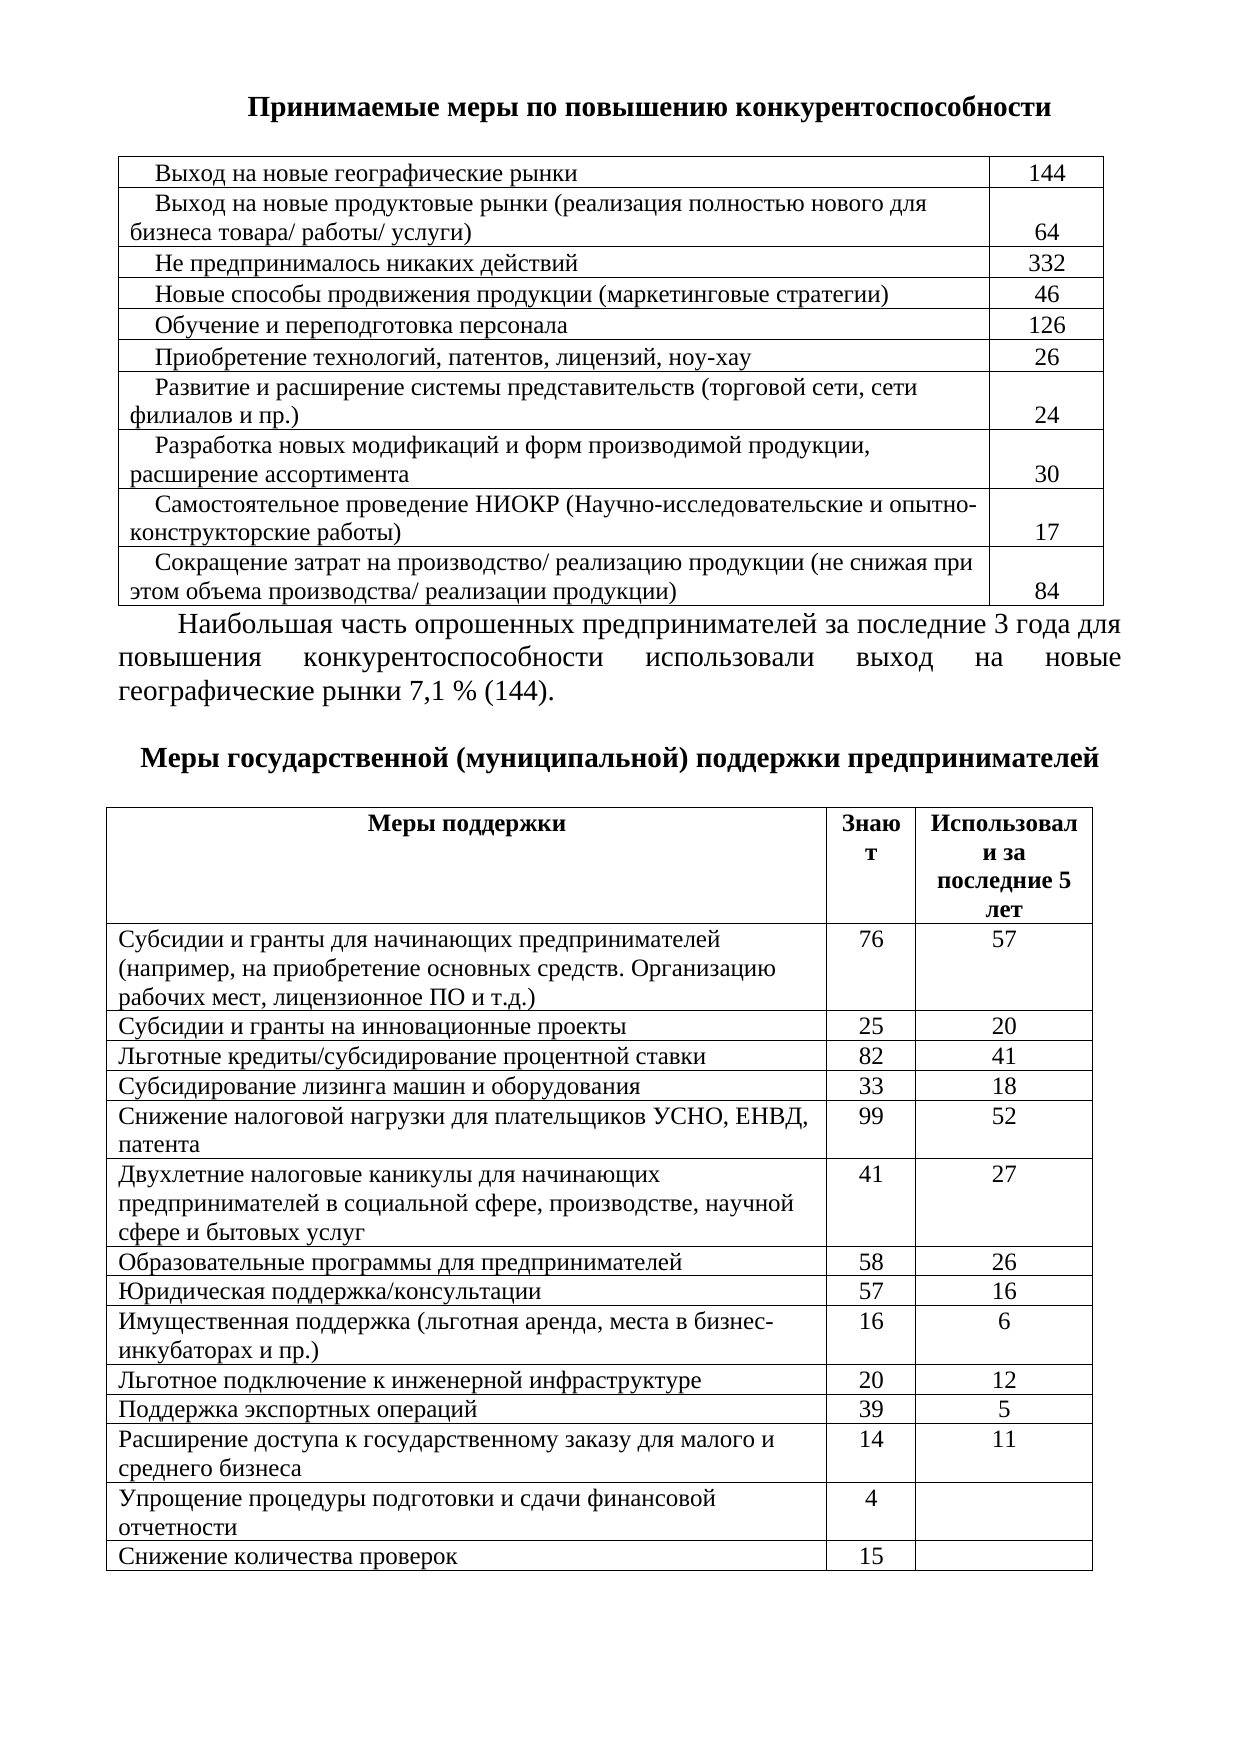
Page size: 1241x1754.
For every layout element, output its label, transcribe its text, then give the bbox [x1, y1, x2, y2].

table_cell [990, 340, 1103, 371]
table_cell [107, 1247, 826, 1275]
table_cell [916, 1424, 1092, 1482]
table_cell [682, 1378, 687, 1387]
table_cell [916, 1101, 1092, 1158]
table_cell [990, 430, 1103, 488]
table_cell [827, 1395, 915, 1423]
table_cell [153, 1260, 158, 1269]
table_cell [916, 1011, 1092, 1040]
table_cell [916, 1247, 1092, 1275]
text Принимаемые меры по повышению конкурентоспособности [118, 89, 1122, 122]
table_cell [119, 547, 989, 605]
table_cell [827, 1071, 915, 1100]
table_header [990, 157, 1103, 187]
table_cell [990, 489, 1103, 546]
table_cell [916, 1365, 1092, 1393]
text Наибольшая часть опрошенных предпринимателей за последние 3 года для повышения конкурентоспособности использовали выход на новые географические рынки 7,1 % (144). [118, 606, 1122, 706]
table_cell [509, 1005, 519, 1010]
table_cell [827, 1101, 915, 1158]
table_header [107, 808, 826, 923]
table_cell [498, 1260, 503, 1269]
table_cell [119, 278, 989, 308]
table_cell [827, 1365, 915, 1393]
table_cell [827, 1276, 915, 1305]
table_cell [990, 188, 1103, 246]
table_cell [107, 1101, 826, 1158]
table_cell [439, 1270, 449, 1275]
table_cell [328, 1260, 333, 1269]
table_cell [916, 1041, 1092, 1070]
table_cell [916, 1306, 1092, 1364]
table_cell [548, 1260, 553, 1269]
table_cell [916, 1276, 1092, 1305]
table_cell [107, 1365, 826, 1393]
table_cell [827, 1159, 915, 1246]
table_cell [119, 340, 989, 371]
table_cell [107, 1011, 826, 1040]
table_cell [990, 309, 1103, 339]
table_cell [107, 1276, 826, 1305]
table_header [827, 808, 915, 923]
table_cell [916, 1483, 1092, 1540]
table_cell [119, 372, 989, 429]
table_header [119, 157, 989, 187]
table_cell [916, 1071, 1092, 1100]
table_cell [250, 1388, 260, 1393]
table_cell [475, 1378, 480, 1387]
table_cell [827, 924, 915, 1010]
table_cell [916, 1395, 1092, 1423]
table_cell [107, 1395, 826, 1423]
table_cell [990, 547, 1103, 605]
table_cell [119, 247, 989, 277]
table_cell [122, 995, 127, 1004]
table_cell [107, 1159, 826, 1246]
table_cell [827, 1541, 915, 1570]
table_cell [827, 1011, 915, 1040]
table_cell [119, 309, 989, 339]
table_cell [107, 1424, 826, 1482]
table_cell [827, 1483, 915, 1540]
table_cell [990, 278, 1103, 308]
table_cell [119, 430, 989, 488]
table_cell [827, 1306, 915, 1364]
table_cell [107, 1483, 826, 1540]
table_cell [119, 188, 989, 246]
text Меры государственной (муниципальной) поддержки предпринимателей [118, 740, 1122, 773]
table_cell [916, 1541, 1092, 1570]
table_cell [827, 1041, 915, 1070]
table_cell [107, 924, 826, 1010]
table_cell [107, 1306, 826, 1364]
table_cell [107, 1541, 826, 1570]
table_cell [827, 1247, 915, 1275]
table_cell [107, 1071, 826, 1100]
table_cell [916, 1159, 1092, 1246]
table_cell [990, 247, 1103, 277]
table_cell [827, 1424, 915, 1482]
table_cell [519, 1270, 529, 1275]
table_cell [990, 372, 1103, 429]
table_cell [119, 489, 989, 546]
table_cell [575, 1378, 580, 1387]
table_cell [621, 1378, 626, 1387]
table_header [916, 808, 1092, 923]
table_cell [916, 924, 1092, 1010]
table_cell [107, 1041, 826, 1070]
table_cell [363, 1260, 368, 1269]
